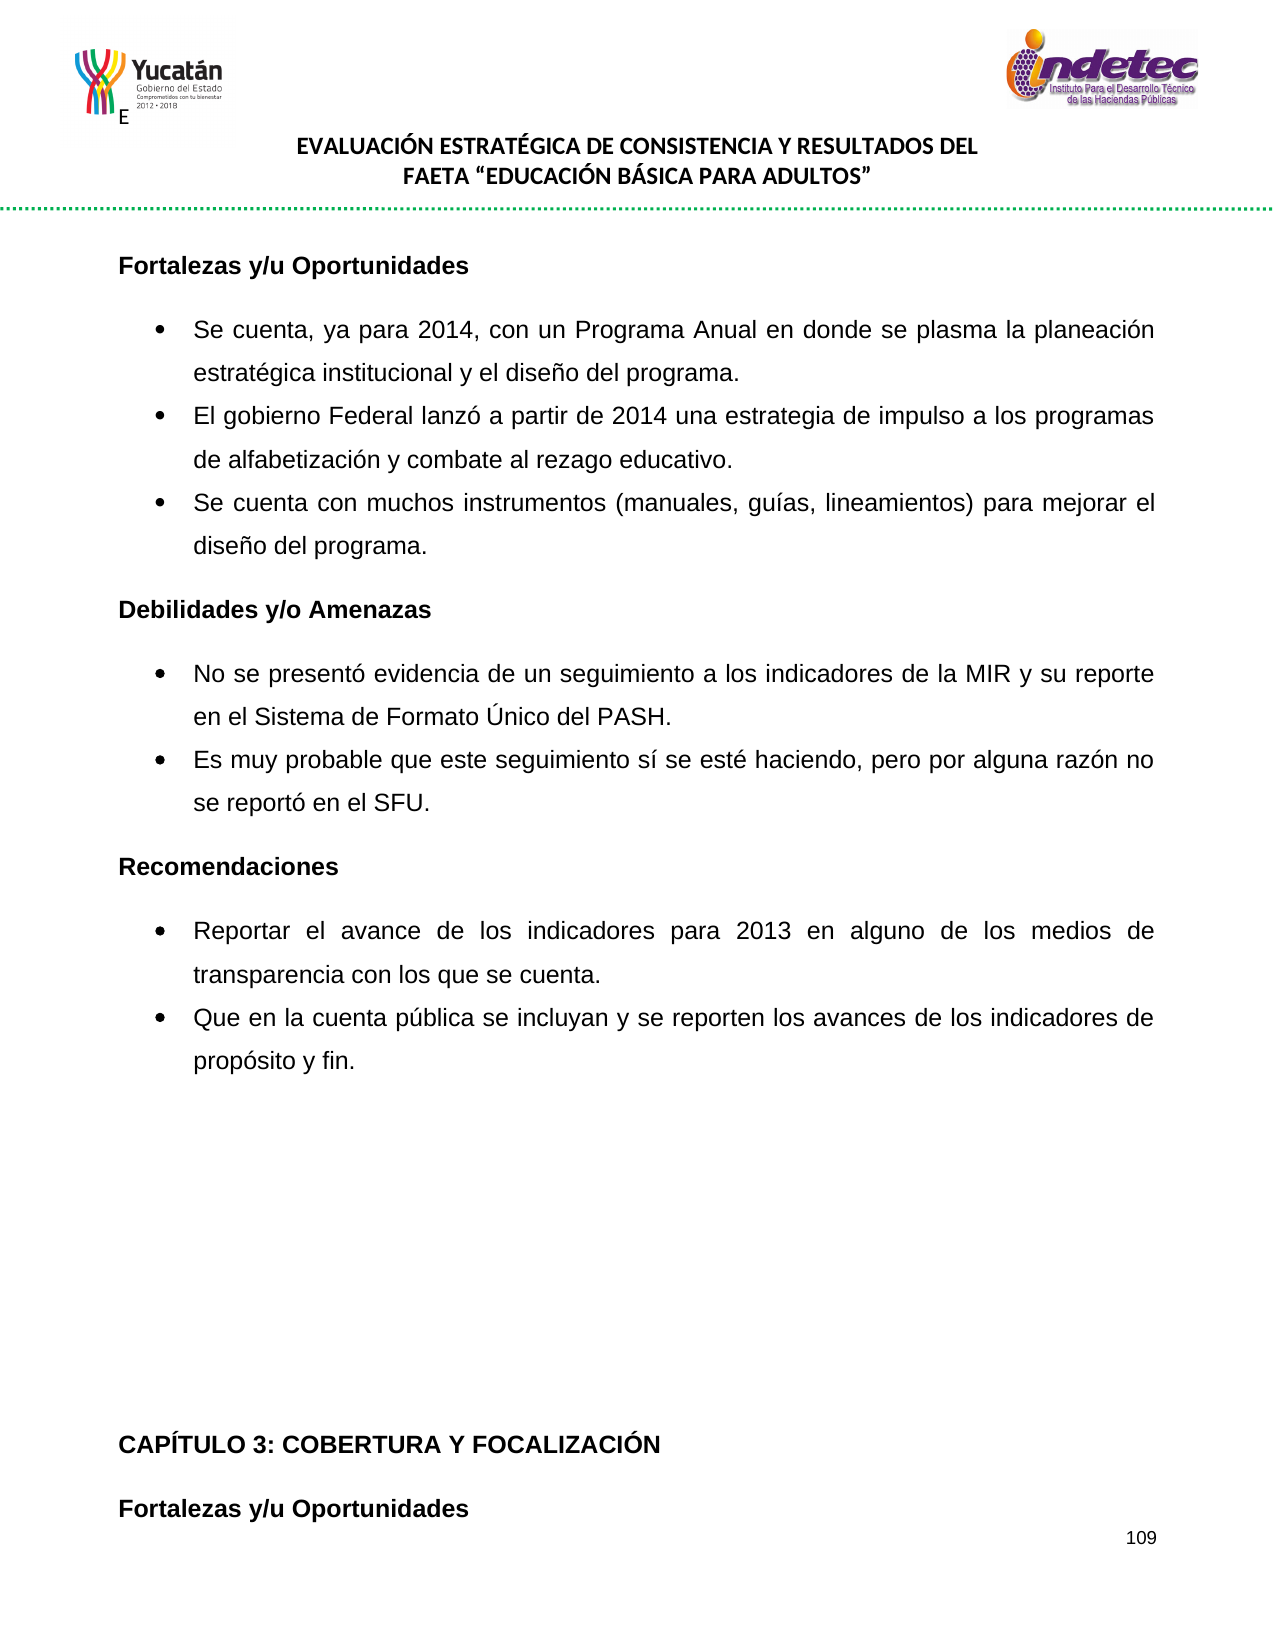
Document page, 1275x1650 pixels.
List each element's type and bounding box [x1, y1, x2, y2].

picture [60, 15, 236, 148]
picture [1006, 29, 1199, 109]
